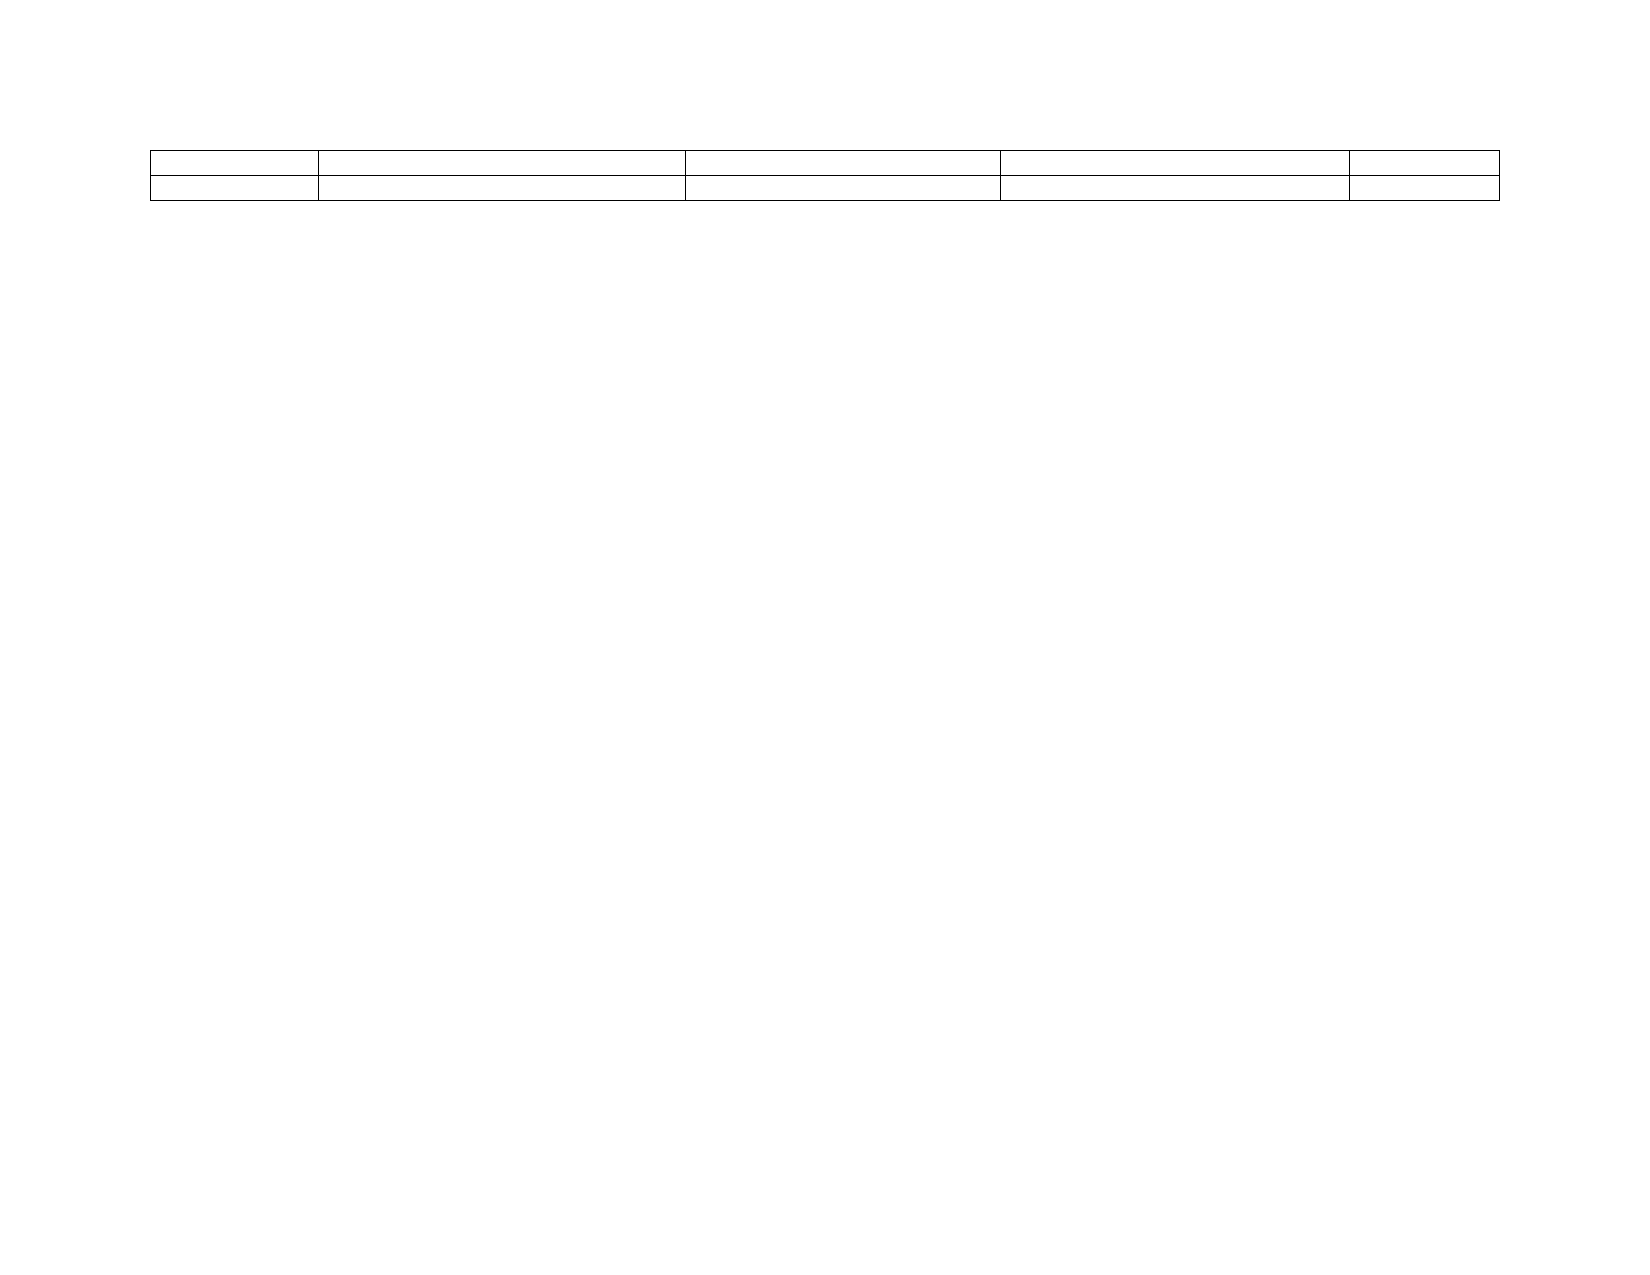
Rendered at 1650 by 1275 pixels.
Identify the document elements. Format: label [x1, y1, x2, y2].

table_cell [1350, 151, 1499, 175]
table_cell [686, 176, 1000, 200]
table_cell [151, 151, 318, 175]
table_cell [1350, 176, 1499, 200]
table_cell [1001, 176, 1349, 200]
table_cell [151, 176, 318, 200]
table_cell [319, 176, 685, 200]
table_cell [319, 151, 685, 175]
table_cell [686, 151, 1000, 175]
table_cell [1001, 151, 1349, 175]
